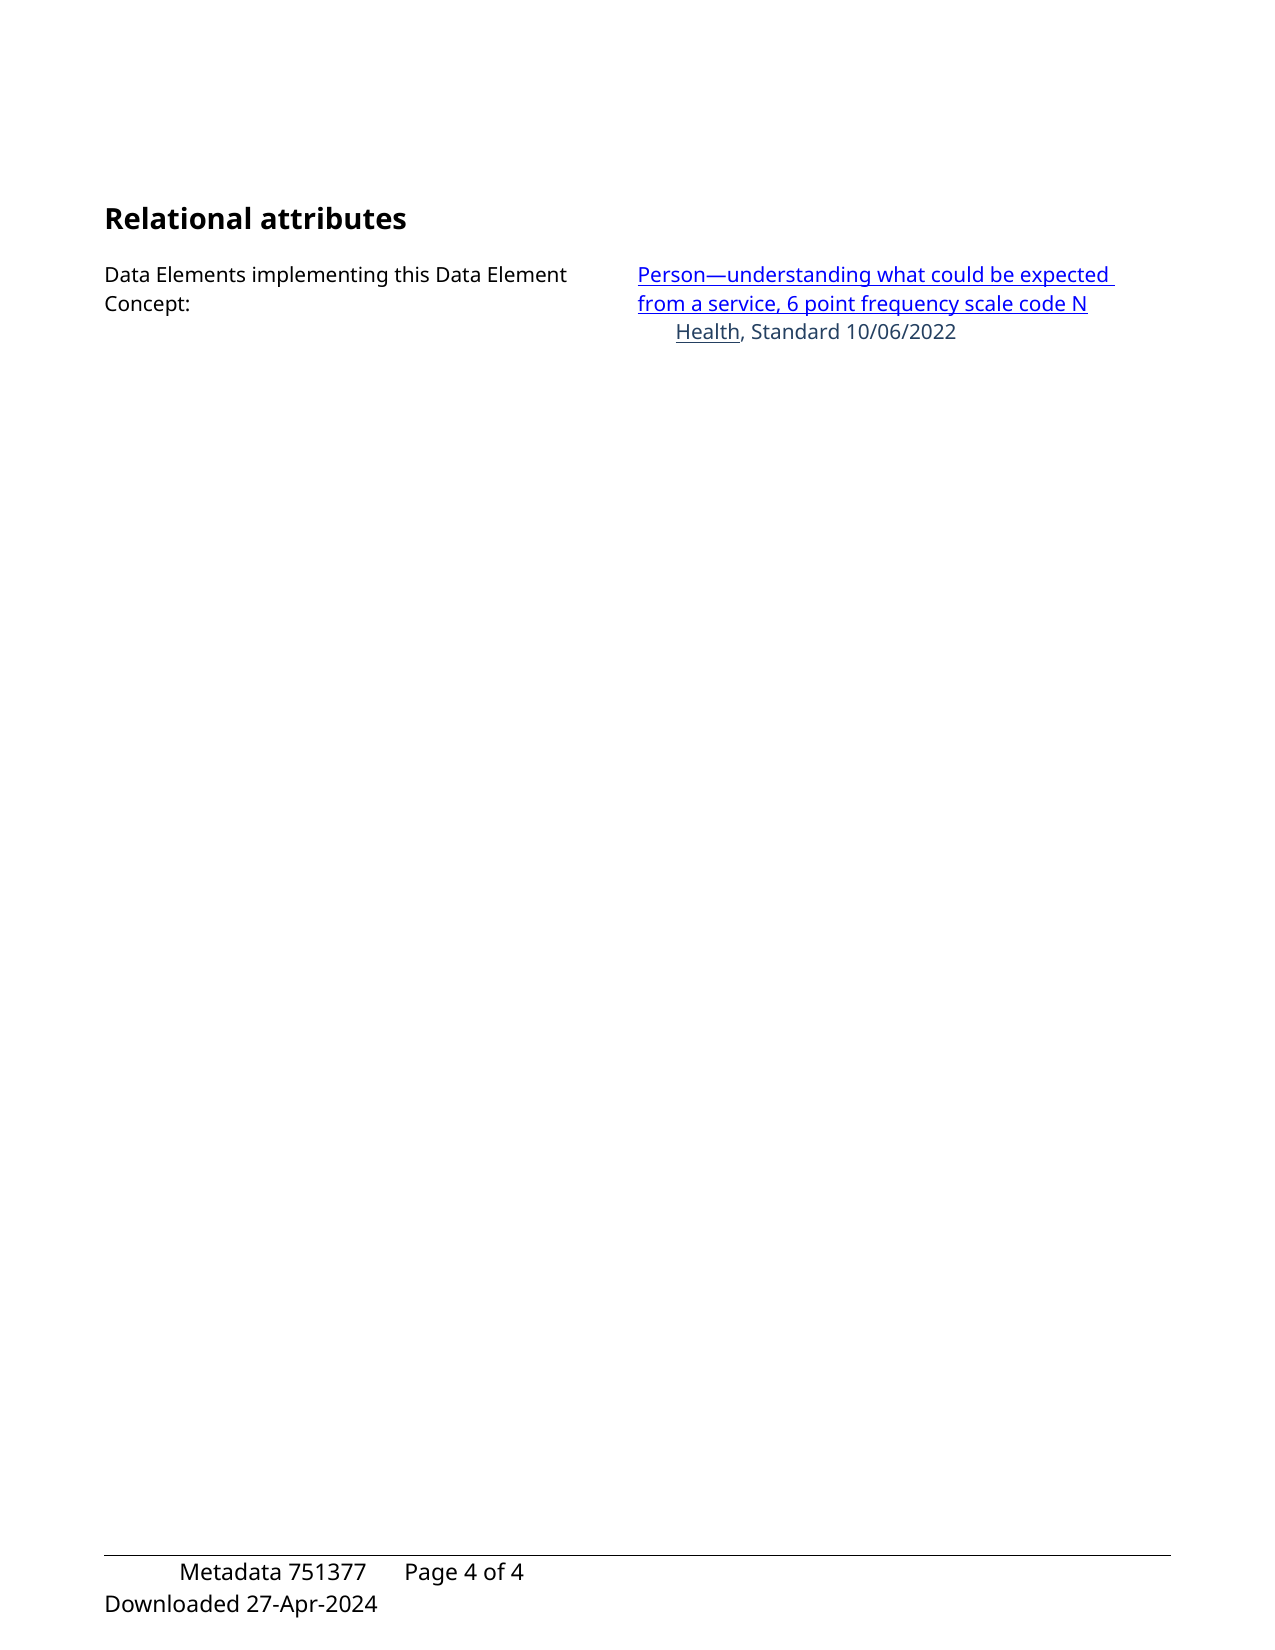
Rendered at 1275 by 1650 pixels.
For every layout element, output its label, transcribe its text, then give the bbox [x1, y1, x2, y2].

table_header Person—understanding what could be expected from a service, 6 point frequency scale code N Health, Standard 10/06/2022 [626, 250, 1159, 413]
table_header Data Elements implementing this Data Element Concept: [93, 250, 626, 413]
subtitle Relational attributes [104, 198, 1171, 238]
